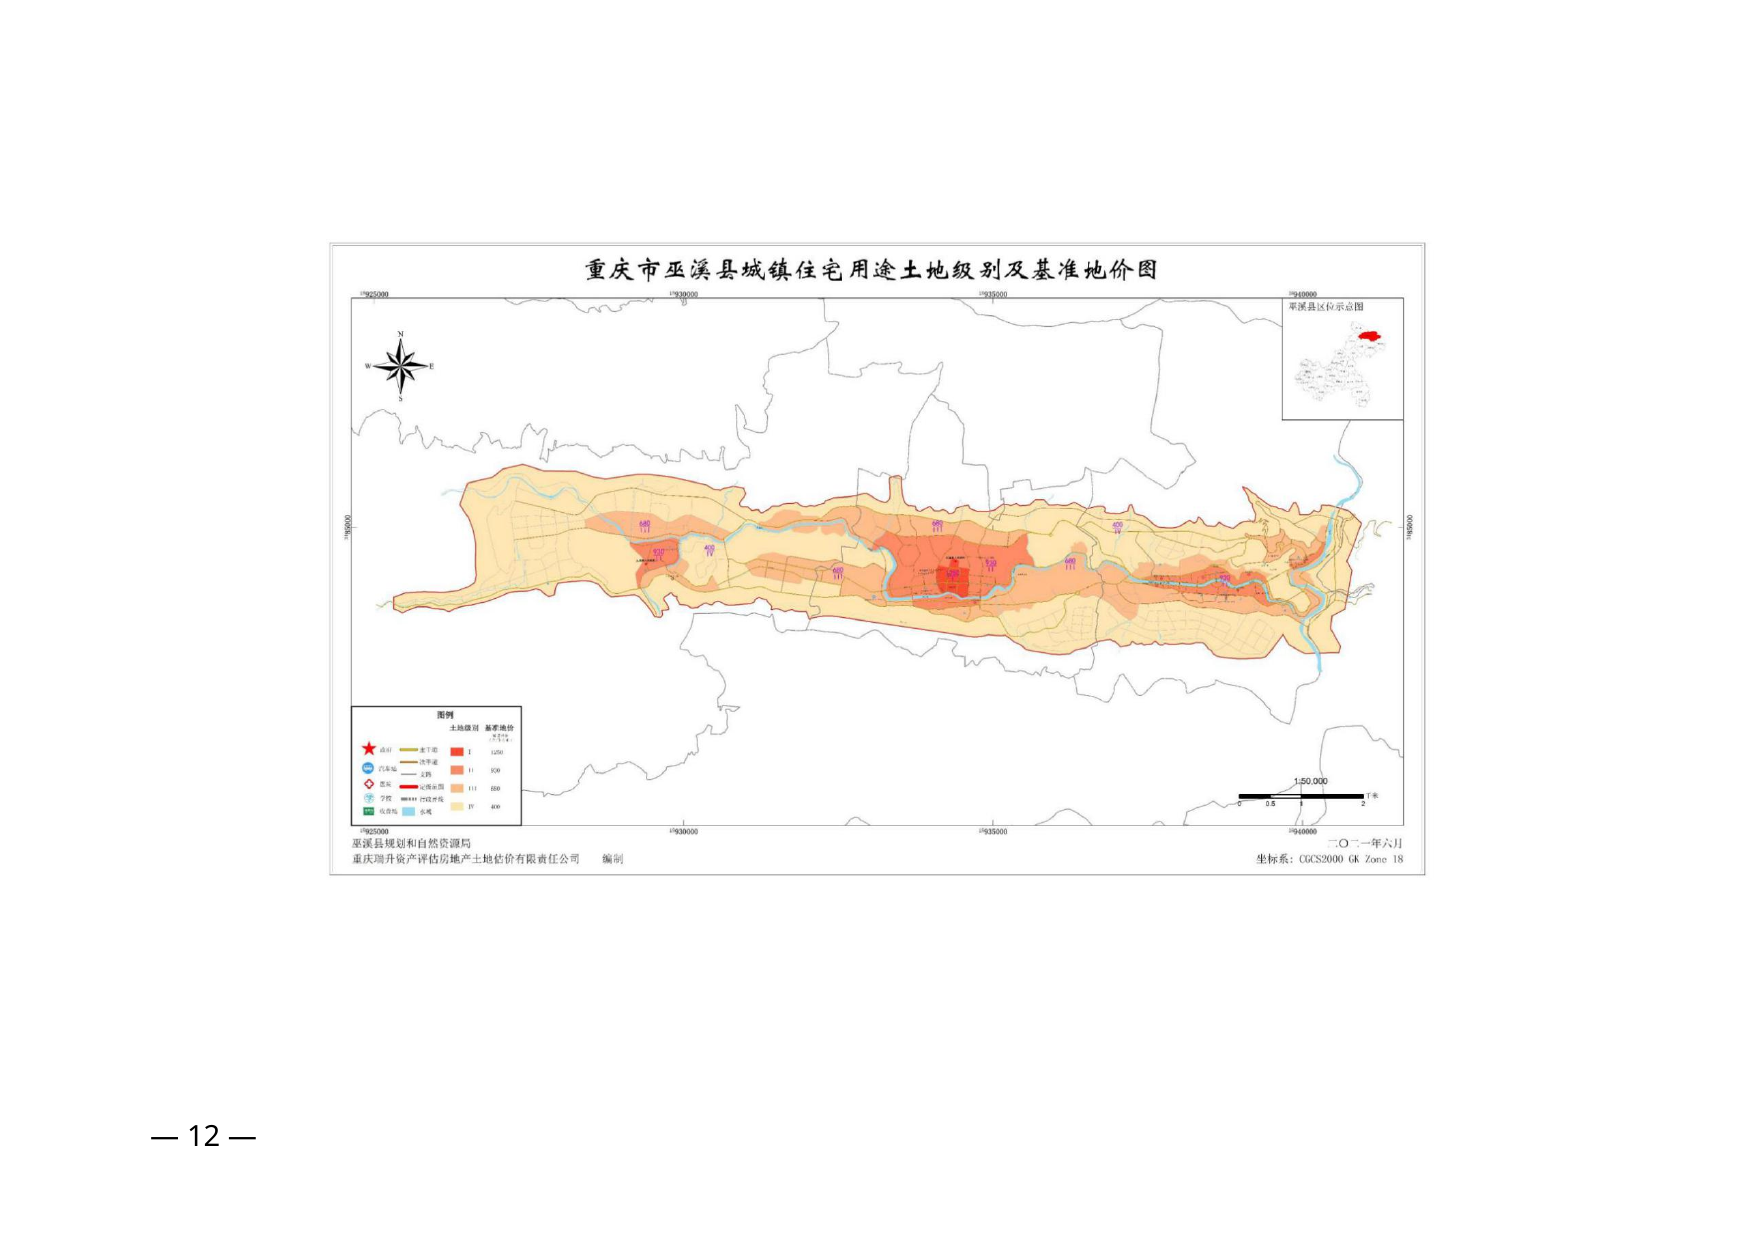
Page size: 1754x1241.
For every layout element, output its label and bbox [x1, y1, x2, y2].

picture [320, 233, 1434, 884]
